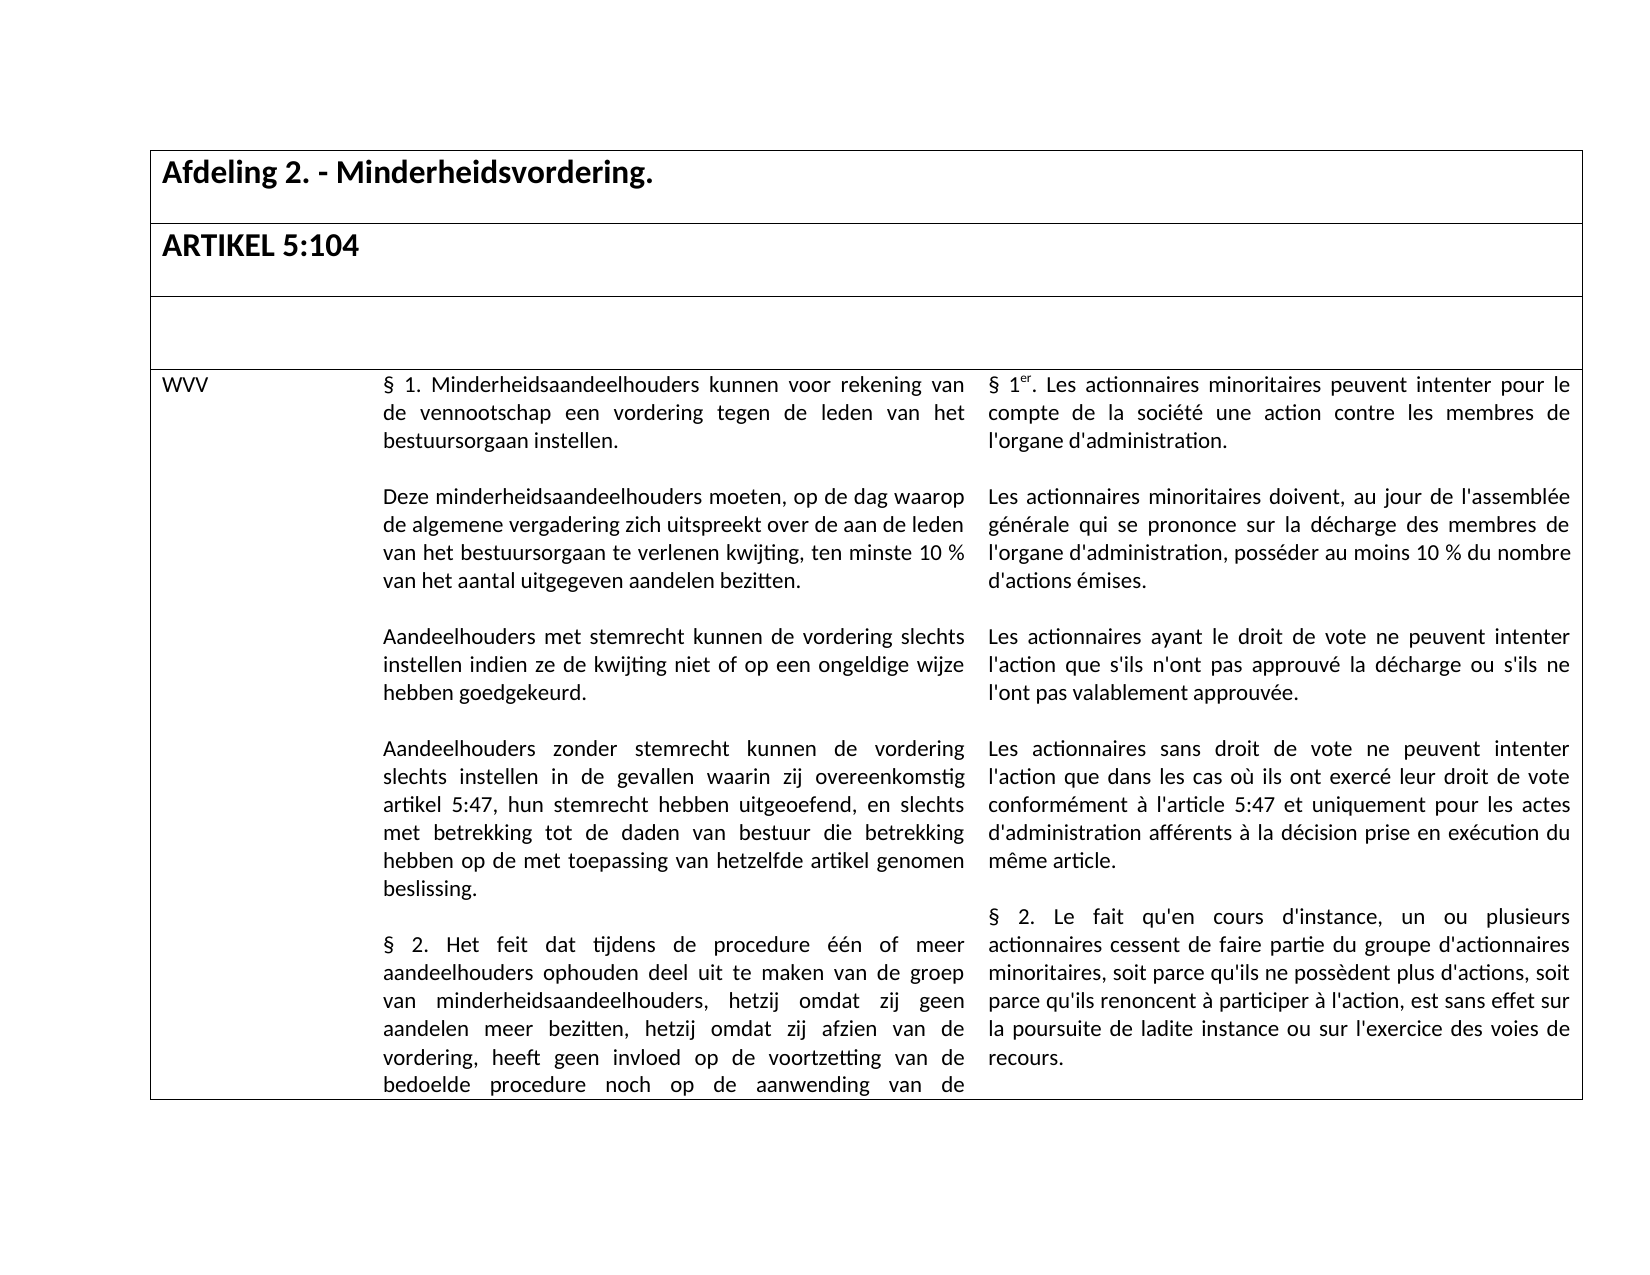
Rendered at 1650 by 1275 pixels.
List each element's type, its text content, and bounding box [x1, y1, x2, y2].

table_cell [151, 297, 372, 369]
table_cell [372, 297, 1582, 369]
table_header Afdeling 2. - Minderheidsvordering. [151, 151, 1538, 223]
table_cell ARTIKEL 5:104 [151, 224, 372, 296]
table_cell [372, 224, 1582, 296]
table_header [1538, 151, 1582, 223]
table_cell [372, 370, 977, 1099]
table_cell WVV [151, 370, 372, 1099]
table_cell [977, 370, 1582, 1099]
